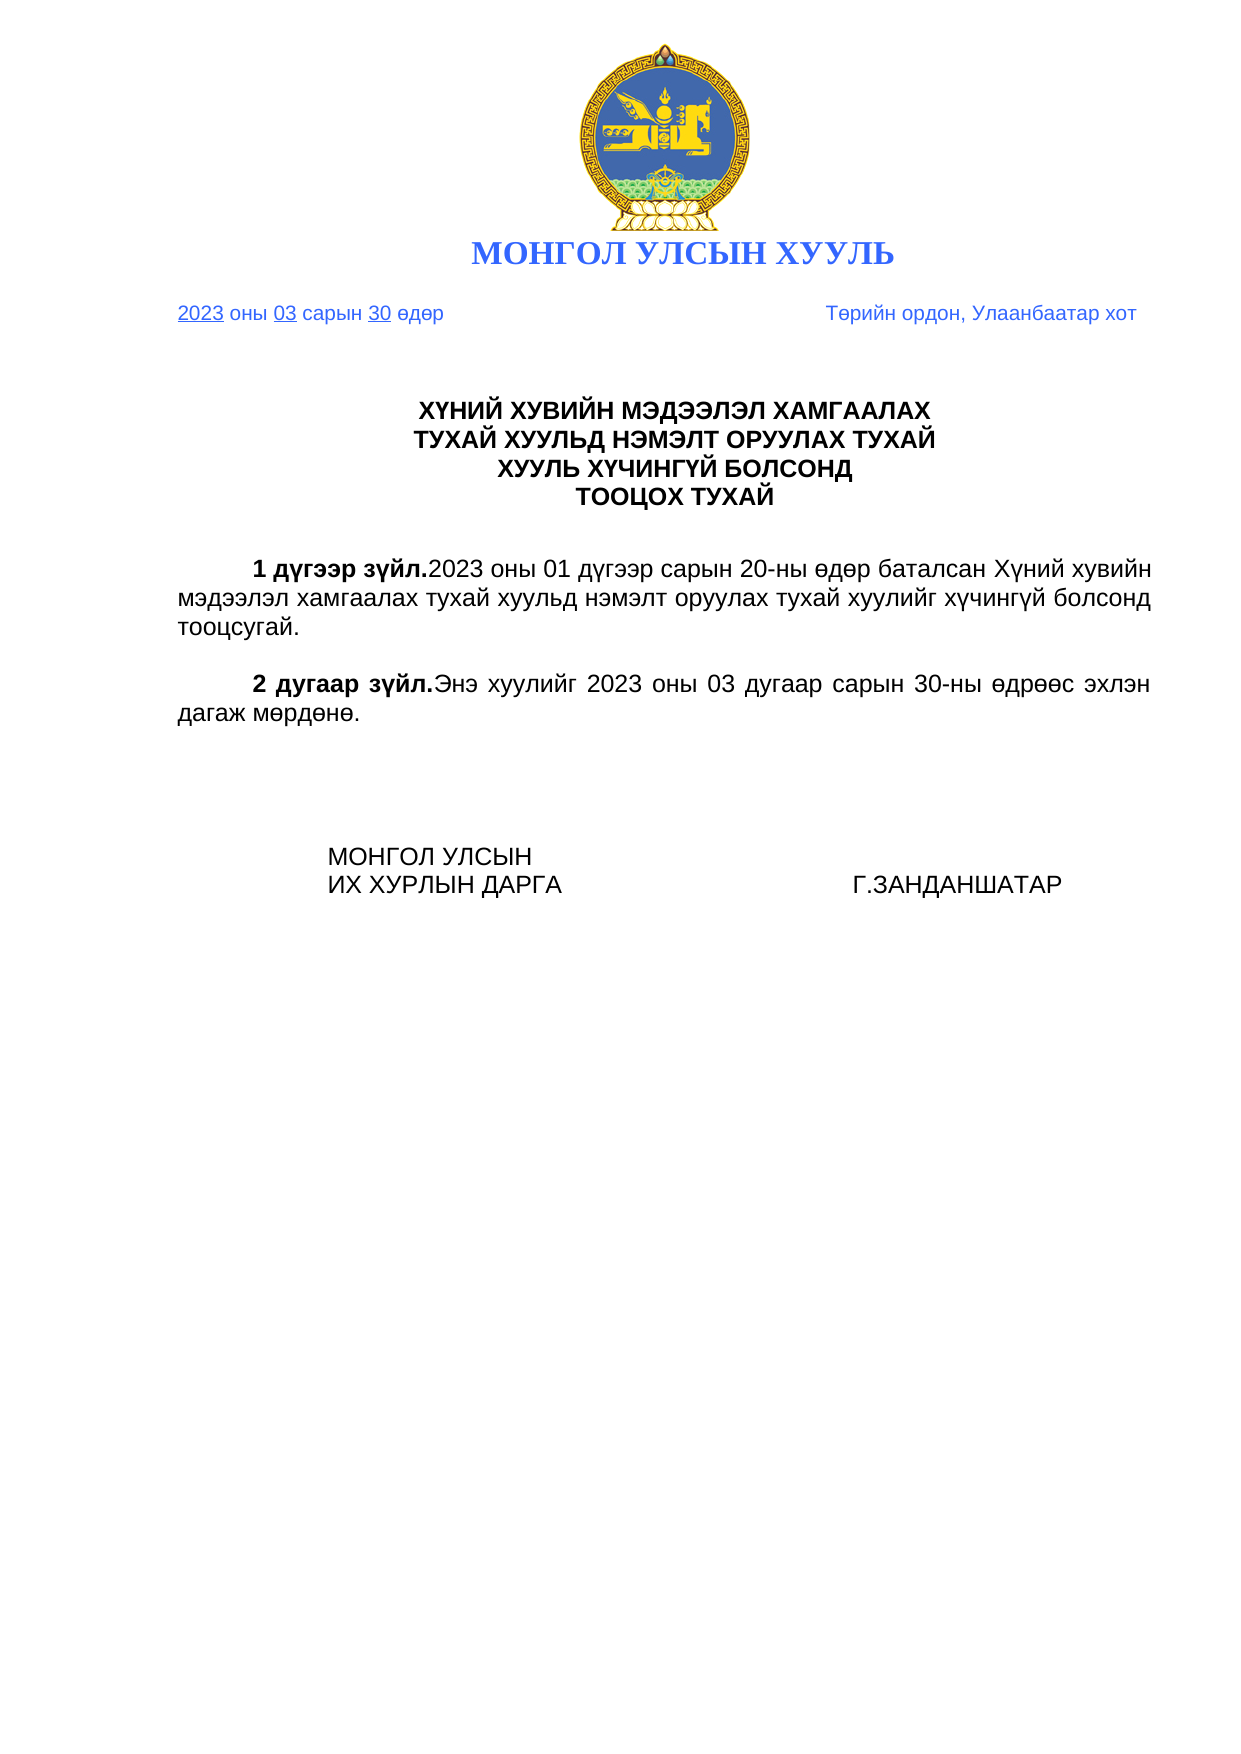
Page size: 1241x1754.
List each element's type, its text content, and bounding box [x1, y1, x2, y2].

text ТООЦОХ ТУХАЙ [177, 482, 1152, 511]
title МОНГОЛ УЛСЫН ХУУЛЬ [177, 233, 1189, 272]
text ХҮНИЙ ХУВИЙН МЭДЭЭЛЭЛ ХАМГААЛАХ [177, 396, 1152, 425]
text МОНГОЛ УЛСЫН [177, 842, 1152, 871]
text ИХ ХУРЛЫН ДАРГА Г.ЗАНДАНШАТАР [177, 871, 1152, 899]
text 2023 оны 03 сарын 30 өдөр Төрийн ордон, Улаанбаатар хот [177, 300, 1152, 324]
picture [579, 43, 750, 231]
text ХУУЛЬ ХҮЧИНГҮЙ БОЛСОНД [177, 454, 1152, 482]
text 1 дүгээр зүйл.2023 оны 01 дүгээр сарын 20-ны өдөр баталсан Хүний хувийн мэдээлэл хамгаалах тухай хуульд нэмэлт оруулах тухай хуулийг хүчингүй болсонд тооцсугай. [177, 554, 1152, 641]
text ТУХАЙ ХУУЛЬД НЭМЭЛТ ОРУУЛАХ ТУХАЙ [177, 425, 1152, 454]
text 2 дугаар зүйл.Энэ хуулийг 2023 оны 03 дугаар сарын 30-ны өдрөөс эхлэн дагаж мөрдөнө. [177, 669, 1152, 727]
